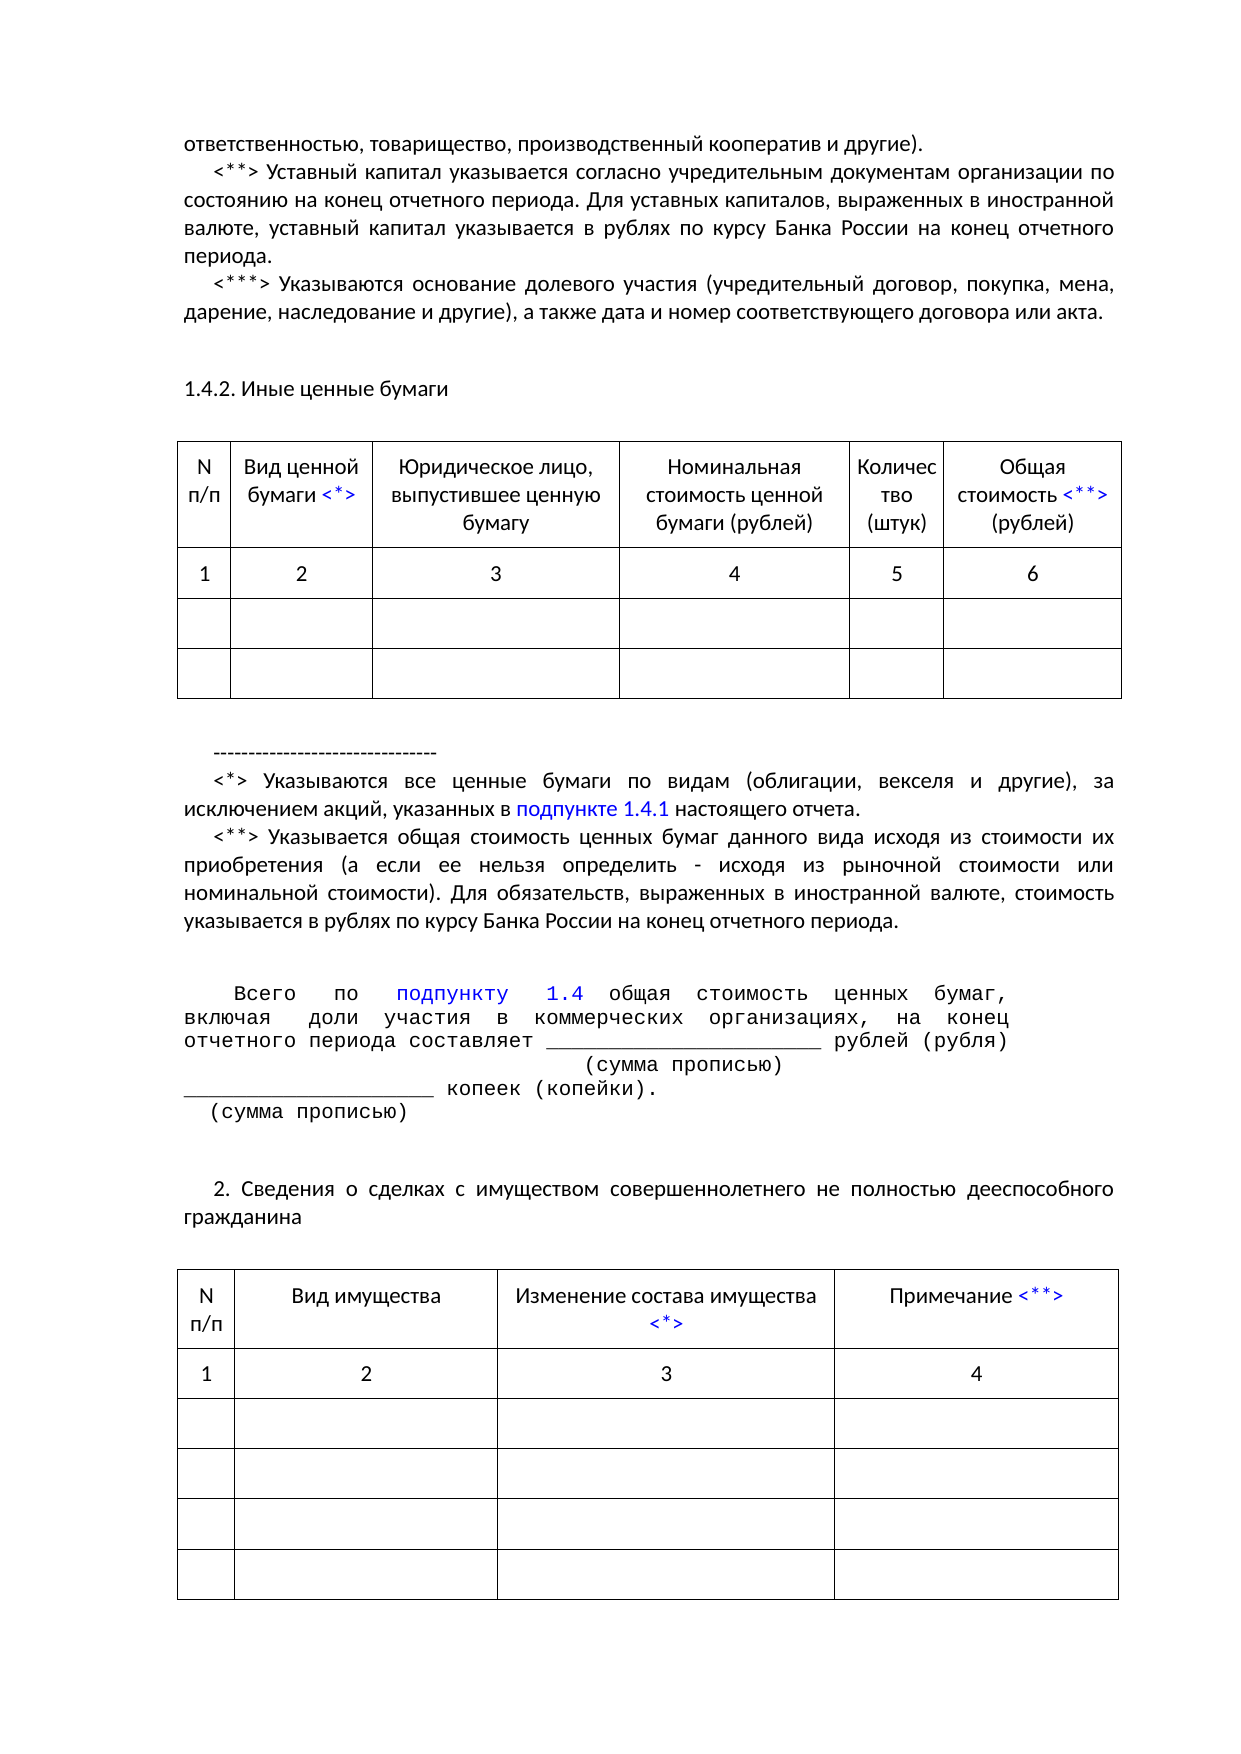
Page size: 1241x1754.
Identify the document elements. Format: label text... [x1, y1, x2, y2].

table_cell [850, 649, 943, 698]
table_header N п/п [178, 442, 230, 547]
table_cell [620, 599, 849, 648]
table_cell [944, 599, 1121, 648]
table_header Количество (штук) [850, 442, 943, 547]
table_cell 2 [231, 548, 372, 597]
table_cell 5 [850, 548, 943, 597]
table_header Вид ценной бумаги <*> [231, 442, 372, 547]
table_cell [835, 1550, 1118, 1599]
table_header 1.4.2. Иные ценные бумаги [177, 364, 1122, 413]
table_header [177, 118, 1122, 336]
table_cell 1 [178, 1349, 234, 1398]
table_cell 3 [498, 1349, 834, 1398]
table_header Вид имущества [235, 1270, 497, 1347]
table_cell [178, 1399, 234, 1448]
table_cell [178, 1449, 234, 1498]
table_cell [231, 649, 372, 698]
table_cell 3 [373, 548, 619, 597]
table_cell [235, 1550, 497, 1599]
table_cell [835, 1449, 1118, 1498]
table_header 2. Сведения о сделках с имуществом совершеннолетнего не полностью дееспособного гражданина [177, 1164, 1122, 1241]
table_cell [235, 1499, 497, 1549]
table_cell [835, 1399, 1118, 1448]
table_cell [498, 1499, 834, 1549]
table_cell 4 [835, 1349, 1118, 1398]
table_header Юридическое лицо, выпустившее ценную бумагу [373, 442, 619, 547]
table_header Общая стоимость <**> (рублей) [944, 442, 1121, 547]
table_cell 4 [620, 548, 849, 597]
table_cell [373, 599, 619, 648]
table_cell [231, 599, 372, 648]
table_cell [498, 1399, 834, 1448]
table_cell [498, 1550, 834, 1599]
table_header N п/п [178, 1270, 234, 1347]
table_cell [835, 1499, 1118, 1549]
table_cell 1 [178, 548, 230, 597]
table_cell [178, 649, 230, 698]
table_cell [235, 1449, 497, 1498]
table_cell [235, 1399, 497, 1448]
table_cell [850, 599, 943, 648]
table_header -------------------------------- <*> Указываются все ценные бумаги по видам (облигации, векселя и другие), за исключением акций, указанных в подпункте 1.4.1 настоящего отчета. <**> Указывается общая стоимость ценных бумаг данного вида исходя из стоимости их приобретения (а если ее нельзя определить - исходя из рыночной стоимости или номинальной стоимости). Для обязательств, выраженных в иностранной валюте, стоимость указывается в рублях по курсу Банка России на конец отчетного периода. [177, 727, 1122, 944]
table_cell 2 [235, 1349, 497, 1398]
table_header Изменение состава имущества <*> [498, 1270, 834, 1347]
table_cell [498, 1449, 834, 1498]
table_cell 6 [944, 548, 1121, 597]
table_header Номинальная стоимость ценной бумаги (рублей) [620, 442, 849, 547]
table_cell [944, 649, 1121, 698]
table_cell [178, 1499, 234, 1549]
table_cell [373, 649, 619, 698]
table_cell [178, 599, 230, 648]
table_cell [620, 649, 849, 698]
table_header Примечание <**> [835, 1270, 1118, 1347]
table_header Всего по подпункту 1.4 общая стоимость ценных бумаг, включая доли участия в коммерческих организациях, на конец отчетного периода составляет ______________________ рублей (рубля) (сумма прописью) ____________________ копеек (копейки). (сумма прописью) [177, 973, 1122, 1136]
table_cell [178, 1550, 234, 1599]
